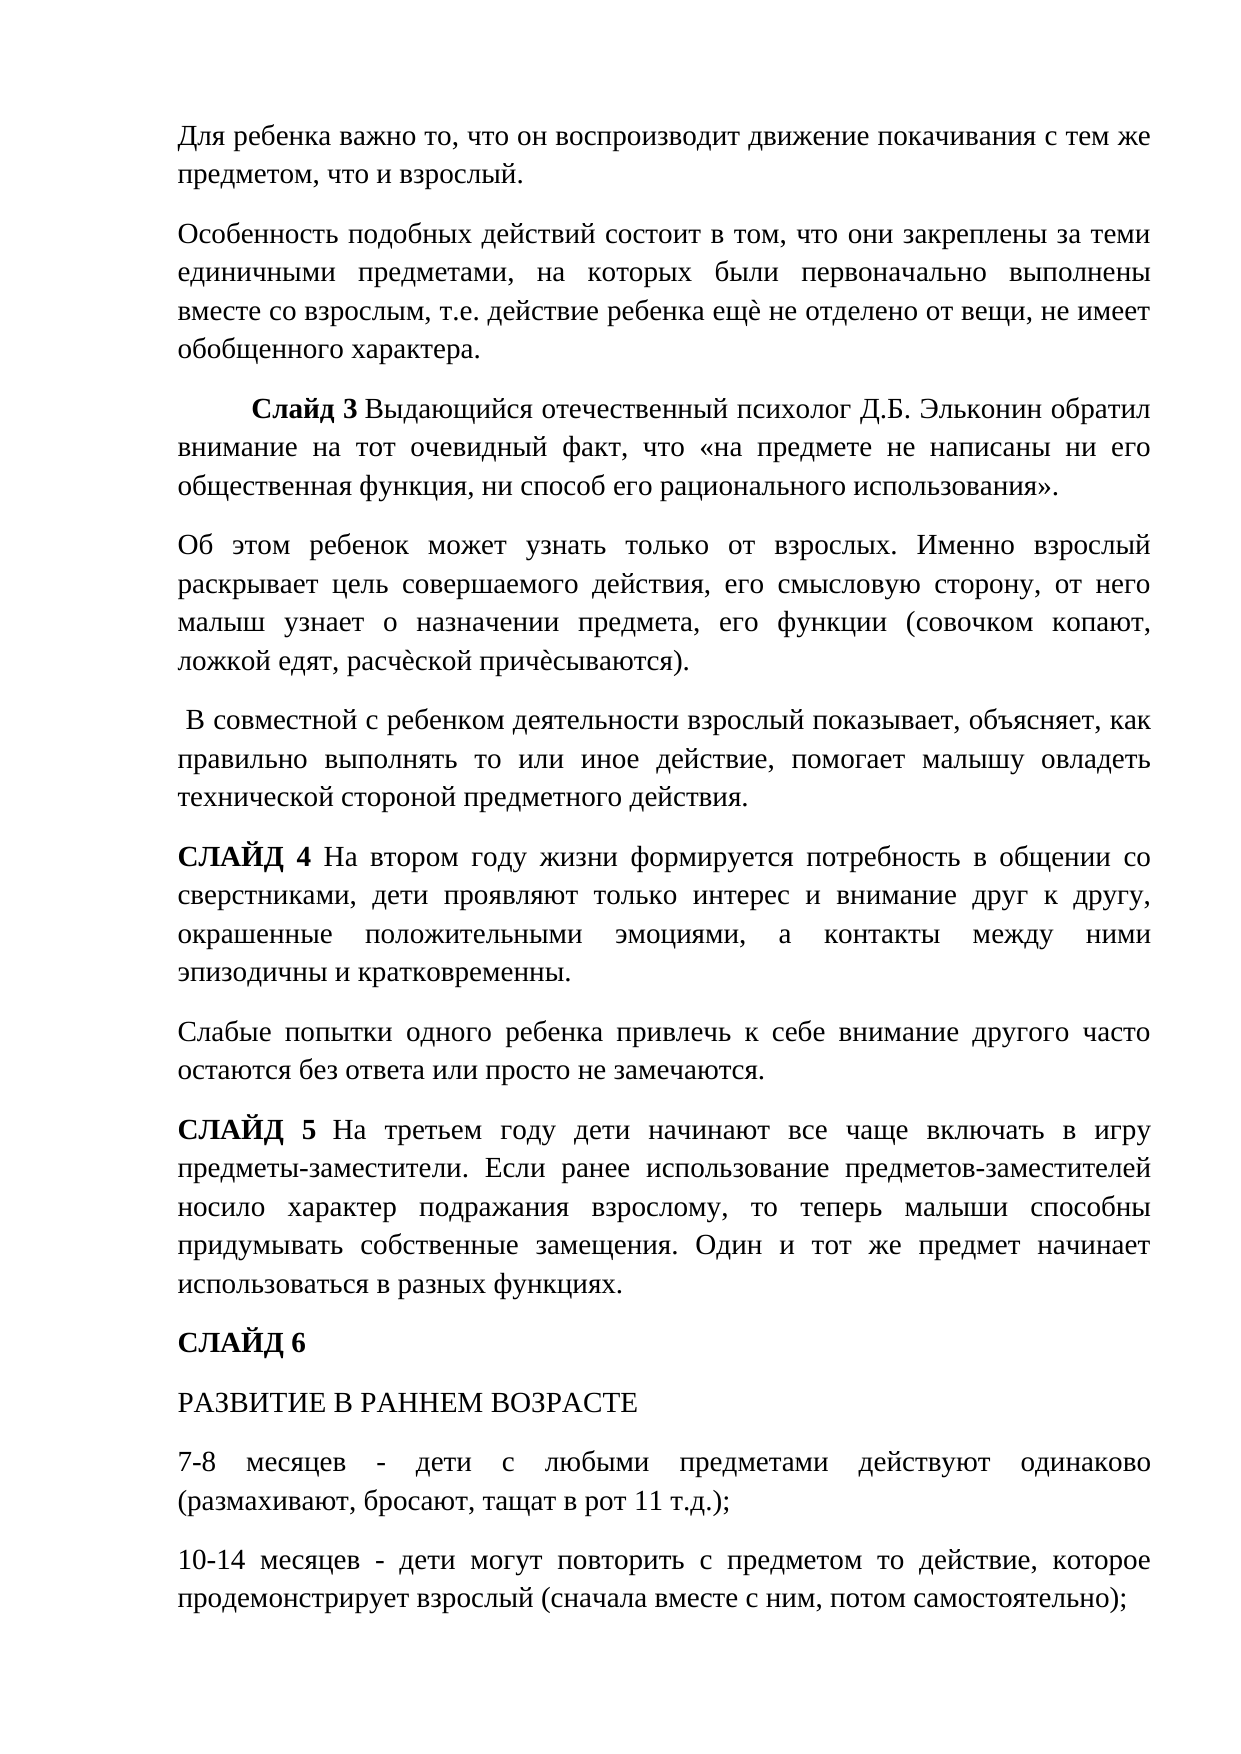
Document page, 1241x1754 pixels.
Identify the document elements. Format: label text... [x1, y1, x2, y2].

text Слабые попытки одного ребенка привлечь к себе внимание другого часто остаются без ответа или просто не замечаются. [177, 1014, 1152, 1086]
text Слайд 3 Выдающийся отечественный психолог Д.Б. Эльконин обратил внимание на тот очевидный факт, что «на предмете не написаны ни его общественная функция, ни способ его рационального использования». [177, 391, 1152, 502]
text 10-14 месяцев - дети могут повторить с предметом то действие, которое продемонстрирует взрослый (сначала вместе с ним, потом самостоятельно); [177, 1542, 1152, 1614]
text СЛАЙД 5 На третьем году дети начинают все чаще включать в игру предметы-заместители. Если ранее использование предметов-заместителей носило характер подражания взрослому, то теперь малыши способны придумывать собственные замещения. Один и тот же предмет начинает использоваться в разных функциях. [177, 1112, 1152, 1299]
text В совместной с ребенком деятельности взрослый показывает, объясняет, как правильно выполнять то или иное действие, помогает малышу овладеть технической стороной предметного действия. [177, 702, 1152, 813]
text СЛАЙД 4 На втором году жизни формируется потребность в общении со сверстниками, дети проявляют только интерес и внимание друг к другу, окрашенные положительными эмоциями, а контакты между ними эпизодичны и кратковременны. [177, 839, 1152, 988]
text РАЗВИТИЕ В РАННЕМ ВОЗРАСТЕ [177, 1385, 1152, 1418]
text Для ребенка важно то, что он воспроизводит движение покачивания с тем же предметом, что и взрослый. [177, 118, 1152, 190]
text 7-8 месяцев - дети с любыми предметами действуют одинаково (размахивают, бросают, тащат в рот 11 т.д.); [177, 1444, 1152, 1516]
text Об этом ребенок может узнать только от взрослых. Именно взрослый раскрывает цель совершаемого действия, его смысловую сторону, от него малыш узнает о назначении предмета, его функции (совочком копают, ложкой едят, расчѐской причѐсываются). [177, 527, 1152, 677]
text СЛАЙД 6 [177, 1325, 1152, 1359]
text Особенность подобных действий состоит в том, что они закреплены за теми единичными предметами, на которых были первоначально выполнены вместе со взрослым, т.е. действие ребенка ещѐ не отделено от вещи, не имеет обобщенного характера. [177, 216, 1152, 365]
